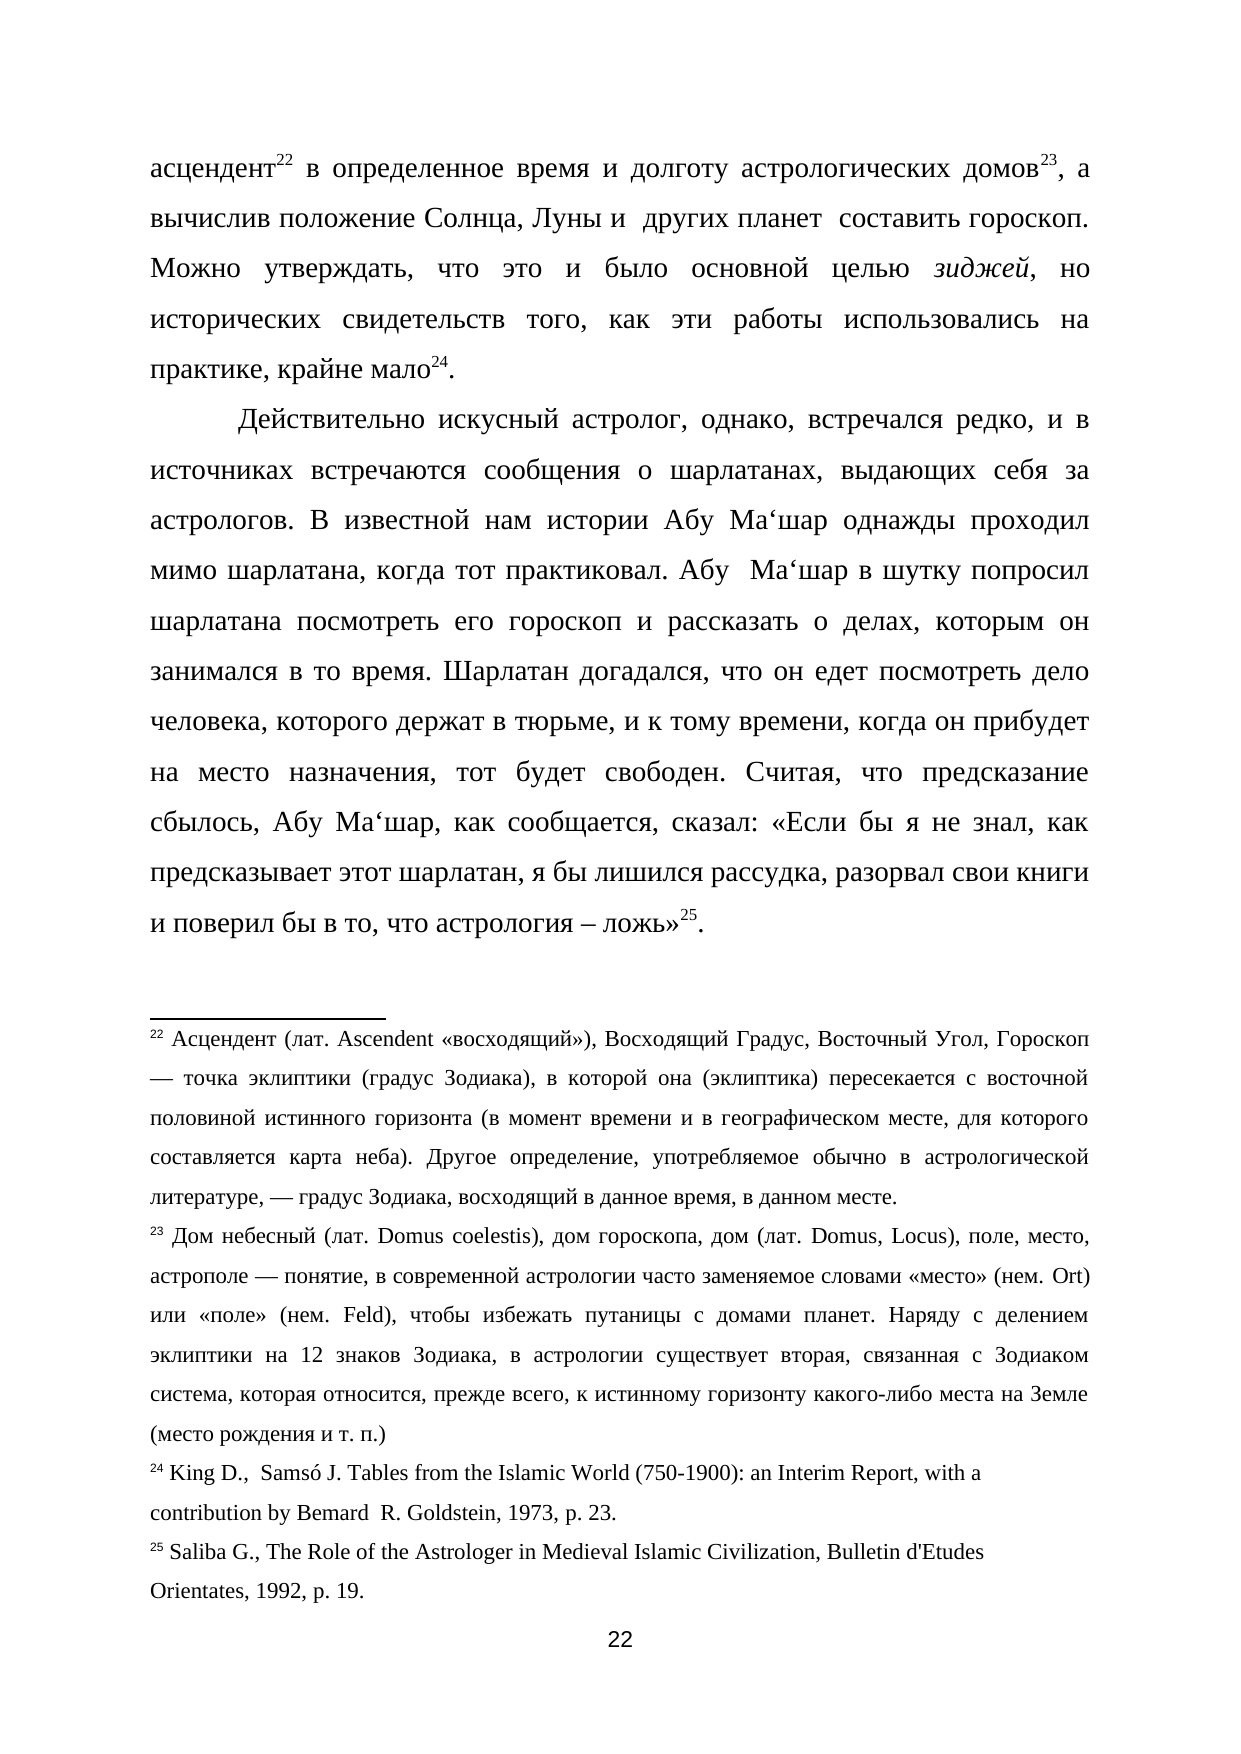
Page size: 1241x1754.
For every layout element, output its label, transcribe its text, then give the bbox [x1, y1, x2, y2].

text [150, 150, 1090, 385]
text Действительно искусный астролог, однако, встречался редко, и в источниках встречаются сообщения о шарлатанах, выдающих себя за астрологов. В известной нам истории Абу Маʻшар однажды проходил мимо шарлатана, когда тот практиковал. Абу Маʻшар в шутку попросил шарлатана посмотреть его гороскоп и рассказать о делах, которым он занимался в то время. Шарлатан догадался, что он едет посмотреть дело человека, которого держат в тюрьме, и к тому времени, когда он прибудет на место назначения, тот будет свободен. Считая, что предсказание сбылось, Абу Маʻшар, как сообщается, сказал: «Если бы я не знал, как предсказывает этот шарлатан, я бы лишился рассудка, разорвал свои книги и поверил бы в то, что астрология – ложь». [150, 402, 1090, 938]
